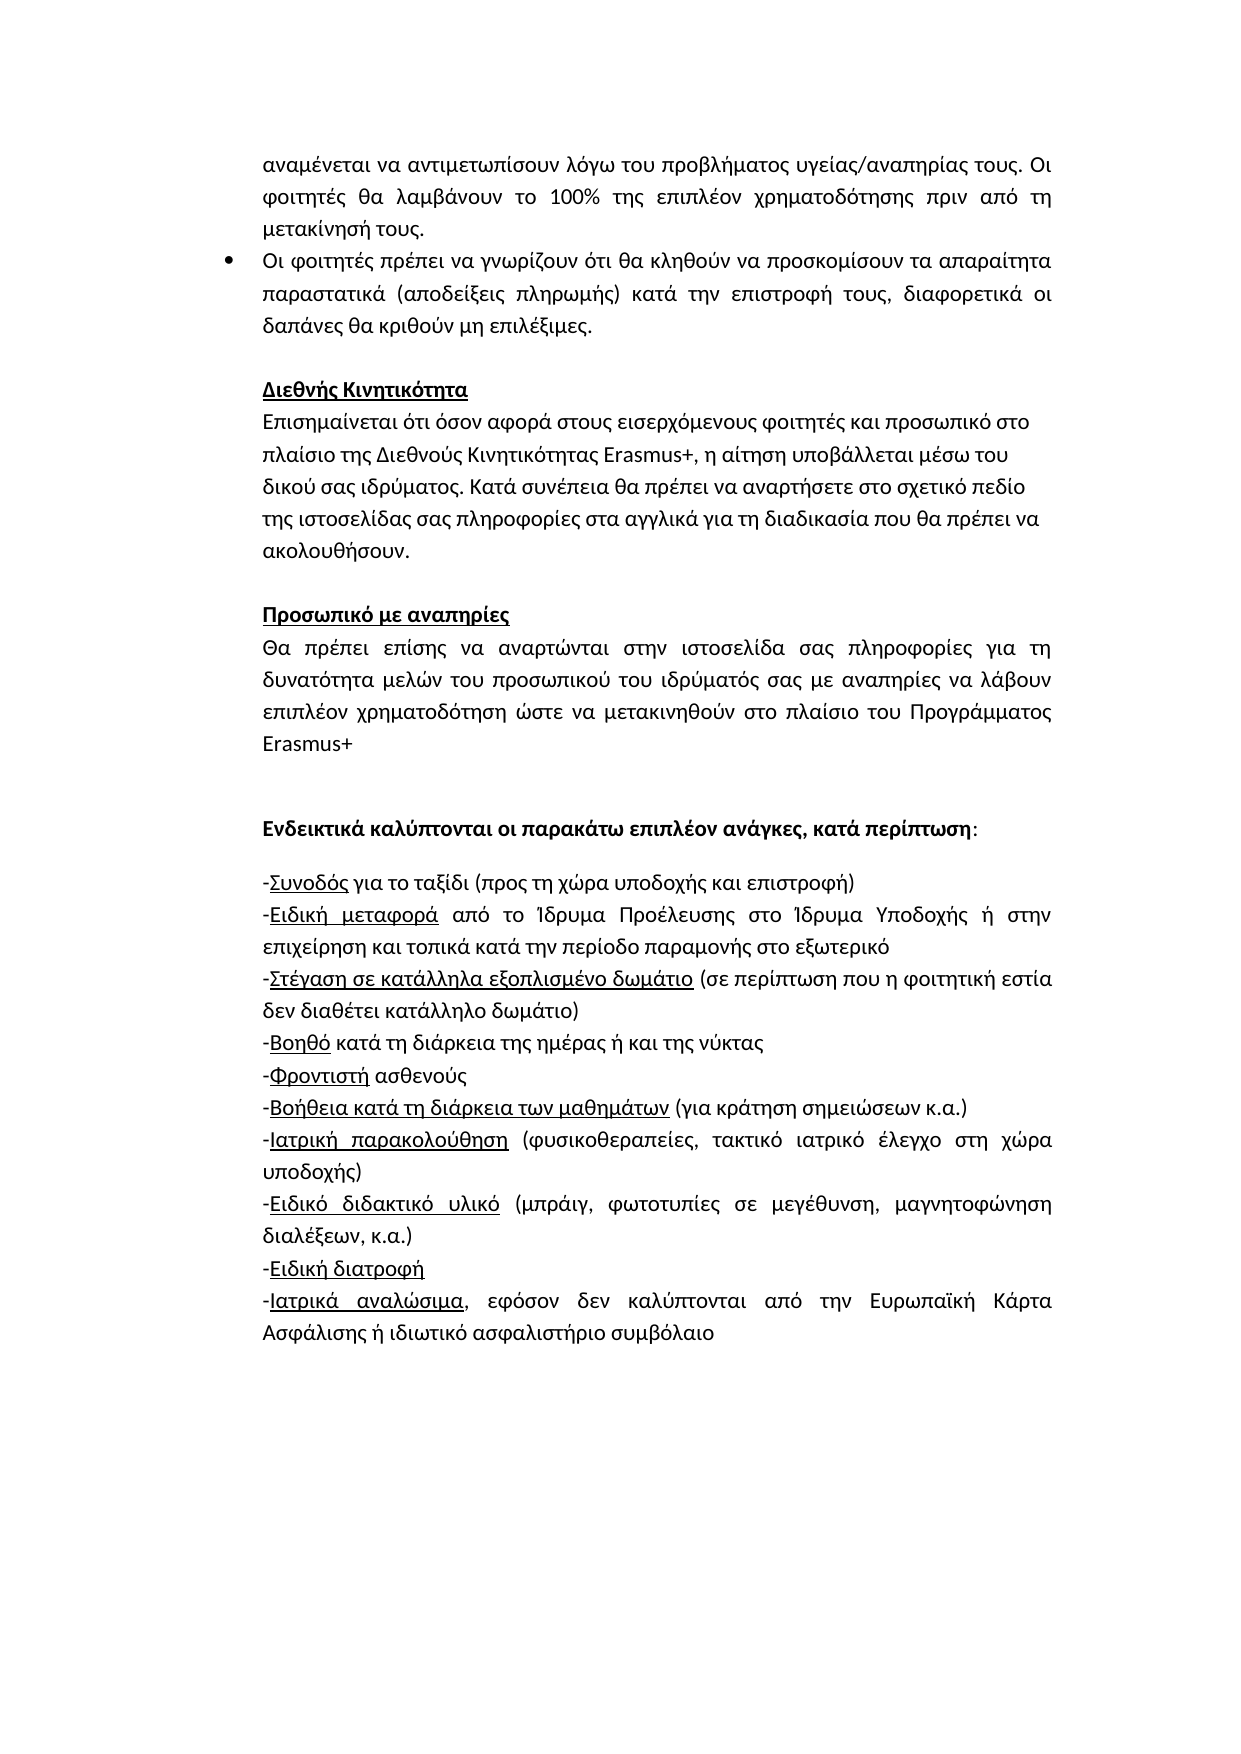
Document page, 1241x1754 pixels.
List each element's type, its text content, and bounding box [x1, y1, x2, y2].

list Οι φοιτητές πρέπει να γνωρίζουν ότι θα κληθούν να προσκομίσουν τα απαραίτητα παραστατικά (αποδείξεις πληρωμής) κατά την επιστροφή τους, διαφορετικά οι δαπάνες θα κριθούν μη επιλέξιμες. [225, 247, 1053, 339]
list -Συνοδός για το ταξίδι (προς τη χώρα υποδοχής και επιστροφή) [262, 868, 1053, 896]
list Θα πρέπει επίσης να αναρτώνται στην ιστοσελίδα σας πληροφορίες για τη δυνατότητα μελών του προσωπικού του ιδρύματός σας με αναπηρίες να λάβουν επιπλέον χρηματοδότηση ώστε να μετακινηθούν στο πλαίσιο του Προγράμματος Erasmus+ [262, 633, 1053, 757]
list -Ιατρική παρακολούθηση (φυσικοθεραπείες, τακτικό ιατρικό έλεγχο στη χώρα υποδοχής) [262, 1125, 1053, 1185]
list -Βοηθό κατά τη διάρκεια της ημέρας ή και της νύκτας [262, 1028, 1053, 1057]
text Ενδεικτικά καλύπτονται οι παρακάτω επιπλέον ανάγκες, κατά περίπτωση: [187, 814, 1053, 843]
list -Βοήθεια κατά τη διάρκεια των μαθημάτων (για κράτηση σημειώσεων κ.α.) [262, 1093, 1053, 1121]
list -Ειδικό διδακτικό υλικό (μπράιγ, φωτοτυπίες σε μεγέθυνση, μαγνητοφώνηση διαλέξεων, κ.α.) [262, 1189, 1053, 1250]
list Επισημαίνεται ότι όσον αφορά στους εισερχόμενους φοιτητές και προσωπικό στο πλαίσιο της Διεθνούς Κινητικότητας Erasmus+, η αίτηση υποβάλλεται μέσω του δικού σας ιδρύματος. Κατά συνέπεια θα πρέπει να αναρτήσετε στο σχετικό πεδίο της ιστοσελίδας σας πληροφορίες στα αγγλικά για τη διαδικασία που θα πρέπει να ακολουθήσουν. [262, 407, 1053, 564]
list Προσωπικό με αναπηρίες [262, 601, 1053, 629]
list -Ειδική διατροφή [262, 1254, 1053, 1282]
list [225, 150, 1053, 242]
list -Ειδική μεταφορά από το Ίδρυμα Προέλευσης στο Ίδρυμα Υποδοχής ή στην επιχείρηση και τοπικά κατά την περίοδο παραμονής στο εξωτερικό [262, 900, 1053, 960]
list -Στέγαση σε κατάλληλα εξοπλισμένο δωμάτιο (σε περίπτωση που η φοιτητική εστία δεν διαθέτει κατάλληλο δωμάτιο) [262, 964, 1053, 1024]
list -Ιατρικά αναλώσιμα, εφόσον δεν καλύπτονται από την Ευρωπαϊκή Κάρτα Ασφάλισης ή ιδιωτικό ασφαλιστήριο συμβόλαιο [262, 1286, 1053, 1346]
list Διεθνής Κινητικότητα [262, 375, 1053, 403]
list -Φροντιστή ασθενούς [262, 1061, 1053, 1089]
